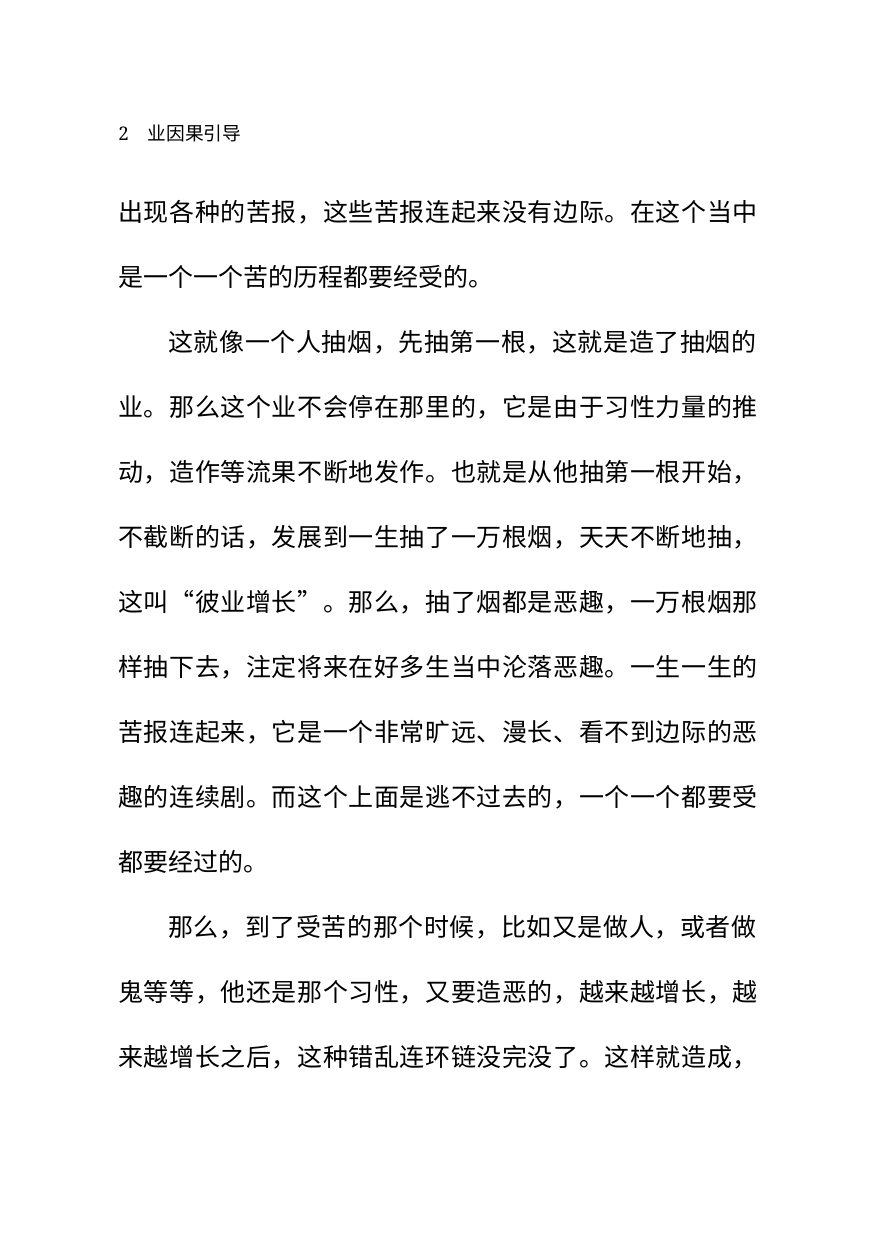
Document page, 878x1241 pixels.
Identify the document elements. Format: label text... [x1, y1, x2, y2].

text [118, 178, 759, 308]
text 这就像一个人抽烟，先抽第一根，这就是造了抽烟的业。那么这个业不会停在那里的，它是由于习性力量的推动，造作等流果不断地发作。也就是从他抽第一根开始，不截断的话，发展到一生抽了一万根烟，天天不断地抽，这叫“彼业增长”。那么，抽了烟都是恶趣，一万根烟那样抽下去，注定将来在好多生当中沦落恶趣。一生一生的苦报连起来，它是一个非常旷远、漫长、看不到边际的恶趣的连续剧。而这个上面是逃不过去的，一个一个都要受，都要经过的。 [118, 308, 759, 893]
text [118, 893, 759, 1088]
